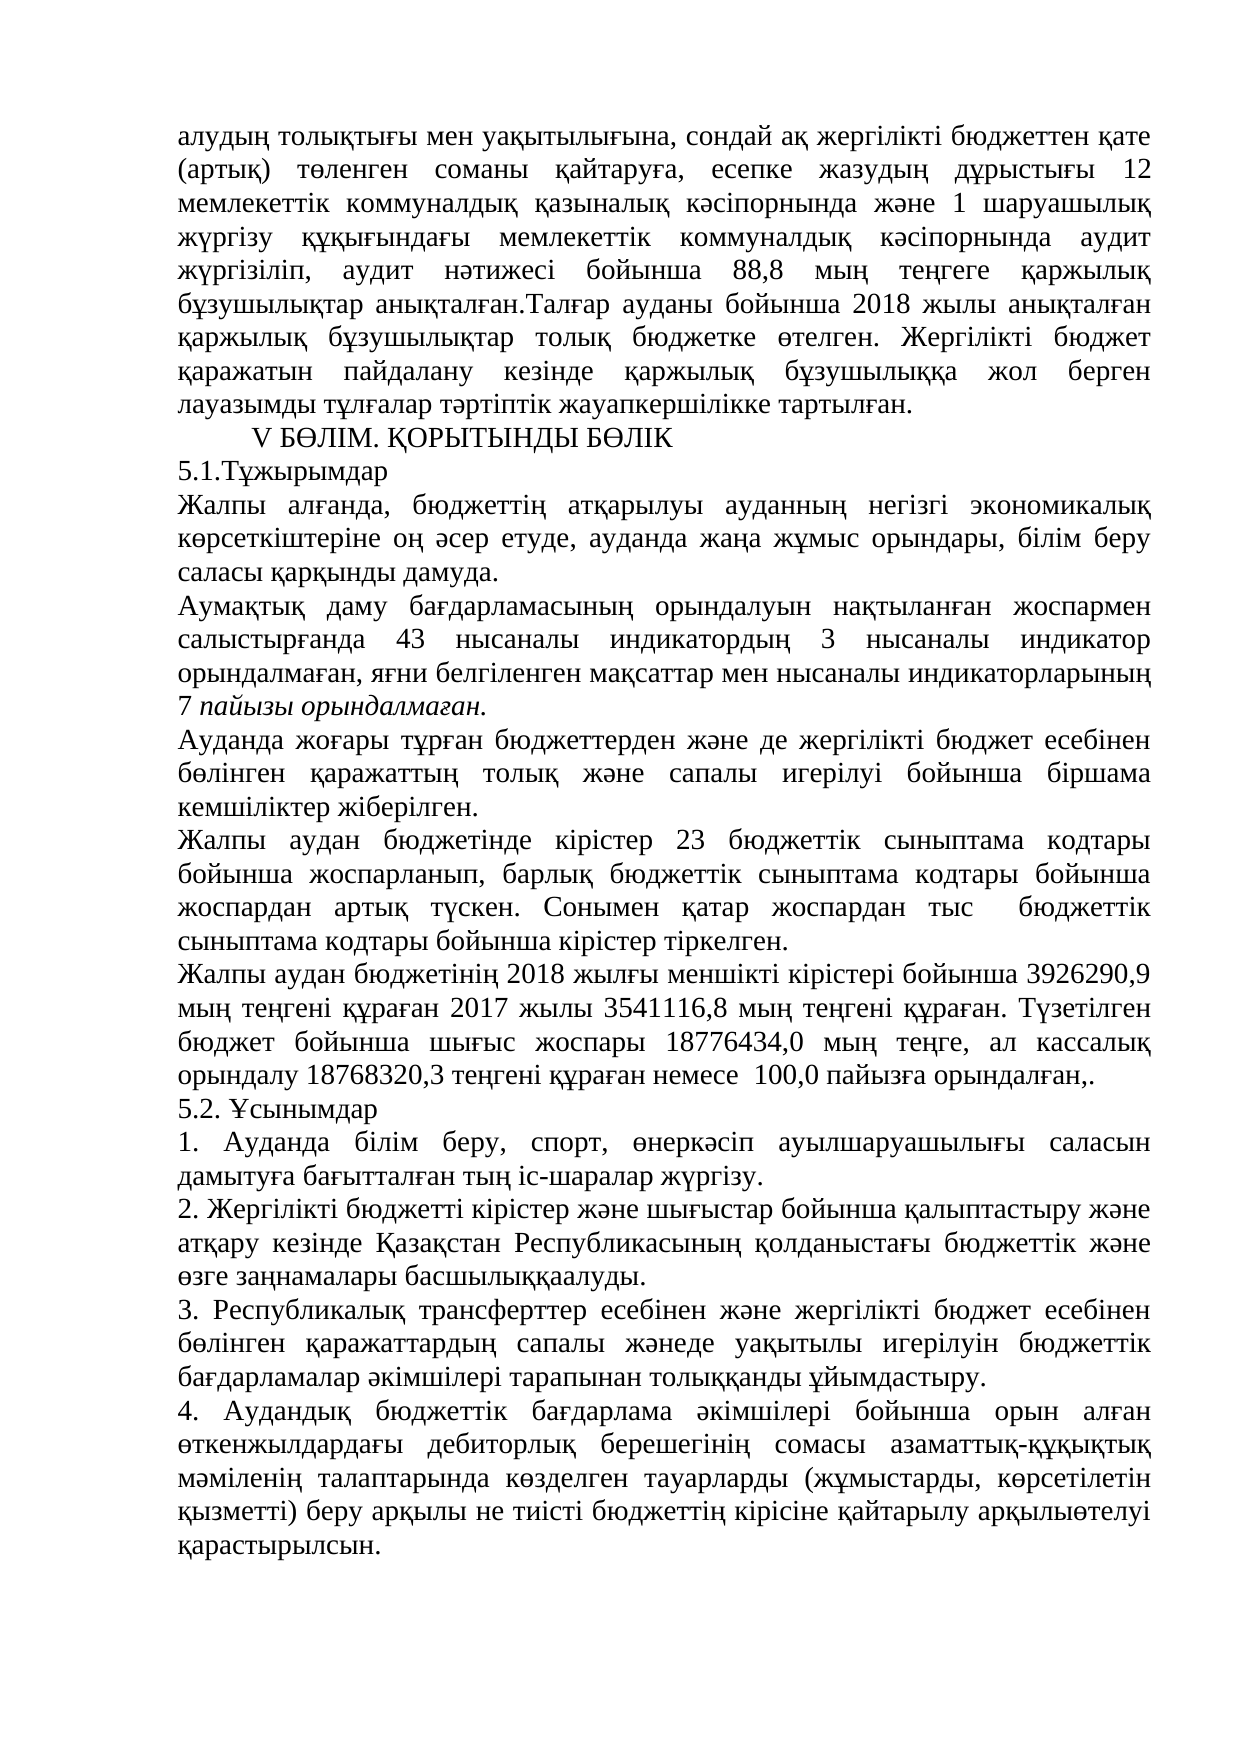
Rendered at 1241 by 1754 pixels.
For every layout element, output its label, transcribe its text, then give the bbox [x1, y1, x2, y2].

text 4. Аудандық бюджеттік бағдарлама әкімшілері бойынша орын алған өткенжылдардағы дебиторлық берешегінің сомасы азаматтық-құқықтық мәміленің талаптарында көзделген тауарларды (жұмыстарды, көрсетілетін қызметті) беру арқылы не тиісті бюджеттің кірісіне қайтарылу арқылыөтелуі қарастырылсын. [177, 1393, 1152, 1560]
text 5.2. Ұсынымдар [177, 1091, 1152, 1124]
text Жалпы аудан бюджетінің 2018 жылғы меншікті кірістері бойынша 3926290,9 мың теңгені құраған 2017 жылы 3541116,8 мың теңгені құраған. Түзетілген бюджет бойынша шығыс жоспары 18776434,0 мың теңге, ал кассалық орындалу 18768320,3 теңгені құраған немесе 100,0 пайызға орындалған,. [177, 957, 1152, 1091]
text Аумақтық даму бағдарламасының орындалуын нақтыланған жоспармен салыстырғанда 43 нысаналы индикатордың 3 нысаналы индикатор орындалмаған, яғни белгіленген мақсаттар мен нысаналы индикаторларының 7 пайызы орындалмаған. [177, 588, 1152, 722]
text Ауданда жоғары тұрған бюджеттерден және де жергілікті бюджет есебінен бөлінген қаражаттың толық және сапалы игерілуі бойынша біршама кемшіліктер жіберілген. [177, 722, 1152, 822]
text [177, 118, 1152, 420]
text 5.1.Тұжырымдар [177, 453, 1152, 487]
text 3. Республикалық трансферттер есебінен және жергілікті бюджет есебінен бөлінген қаражаттардың сапалы жәнеде уақытылы игерілуін бюджеттік бағдарламалар әкімшілері тарапынан толыққанды ұйымдастыру. [177, 1292, 1152, 1393]
text Жалпы аудан бюджетінде кірістер 23 бюджеттік сыныптама кодтары бойынша жоспарланып, барлық бюджеттік сыныптама кодтары бойынша жоспардан артық түскен. Сонымен қатар жоспардан тыс бюджеттік сыныптама кодтары бойынша кірістер тіркелген. [177, 822, 1152, 957]
text 1. Ауданда білім беру, спорт, өнеркәсіп ауылшаруашылығы саласын дамытуға бағытталған тың іс-шаралар жүргізу. [177, 1124, 1152, 1191]
text 2. Жергілікті бюджетті кірістер және шығыстар бойынша қалыптастыру және атқару кезінде Қазақстан Республикасының қолданыстағы бюджеттік және өзге заңнамалары басшылыққаалуды. [177, 1191, 1152, 1292]
text V БӨЛІМ. ҚОРЫТЫНДЫ БӨЛІК [177, 420, 1152, 453]
text Жалпы алғанда, бюджеттің атқарылуы ауданның негізгі экономикалық көрсеткіштеріне оң әсер етуде, ауданда жаңа жұмыс орындары, білім беру саласы қарқынды дамуда. [177, 487, 1152, 588]
